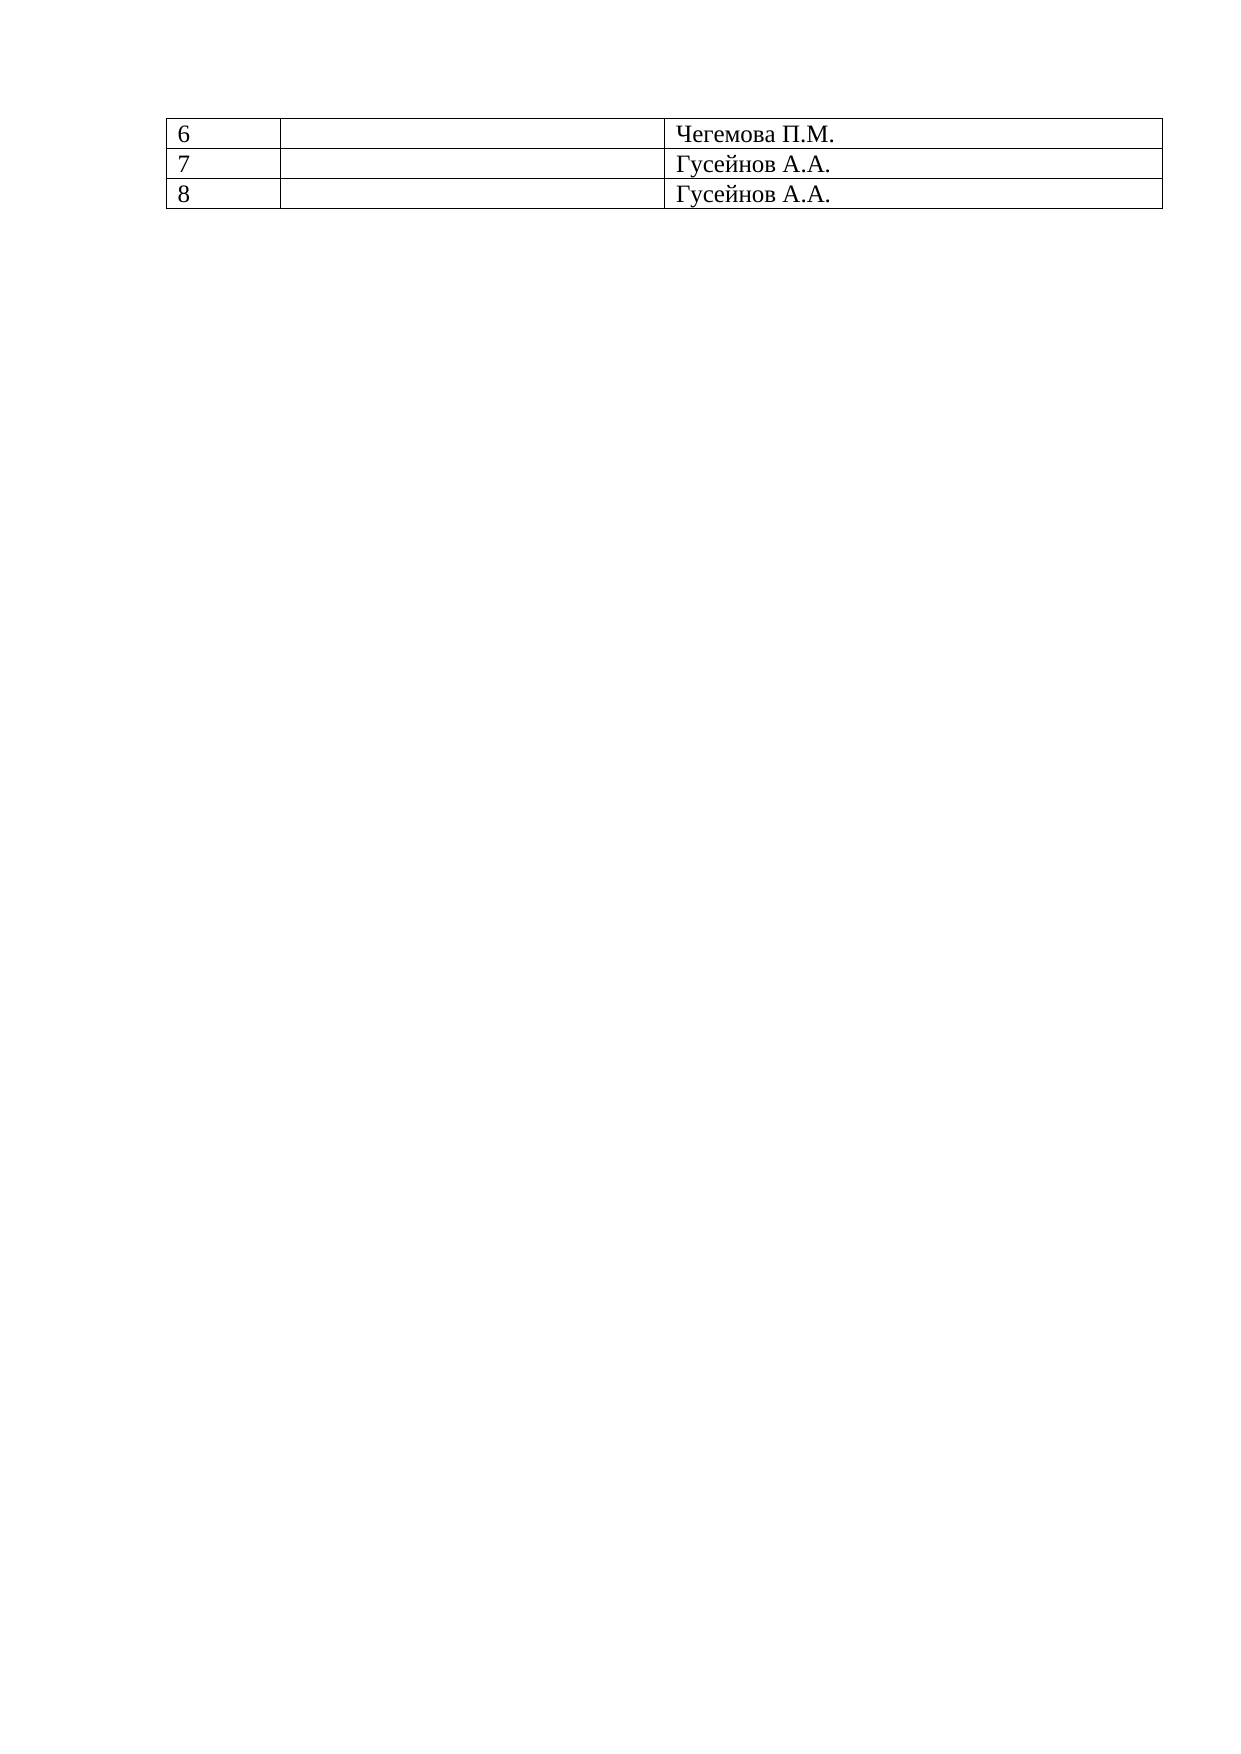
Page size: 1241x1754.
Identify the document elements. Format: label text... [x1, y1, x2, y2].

table_cell Чегемова П.М. [665, 119, 1162, 148]
table_cell 8 [167, 179, 280, 207]
table_cell Гусейнов А.А. [665, 149, 1162, 178]
table_cell 6 [167, 119, 280, 148]
table_cell [281, 119, 664, 148]
table_cell Гусейнов А.А. [665, 179, 1162, 207]
table_cell 7 [167, 149, 280, 178]
table_cell [281, 179, 664, 207]
table_cell [281, 149, 664, 178]
